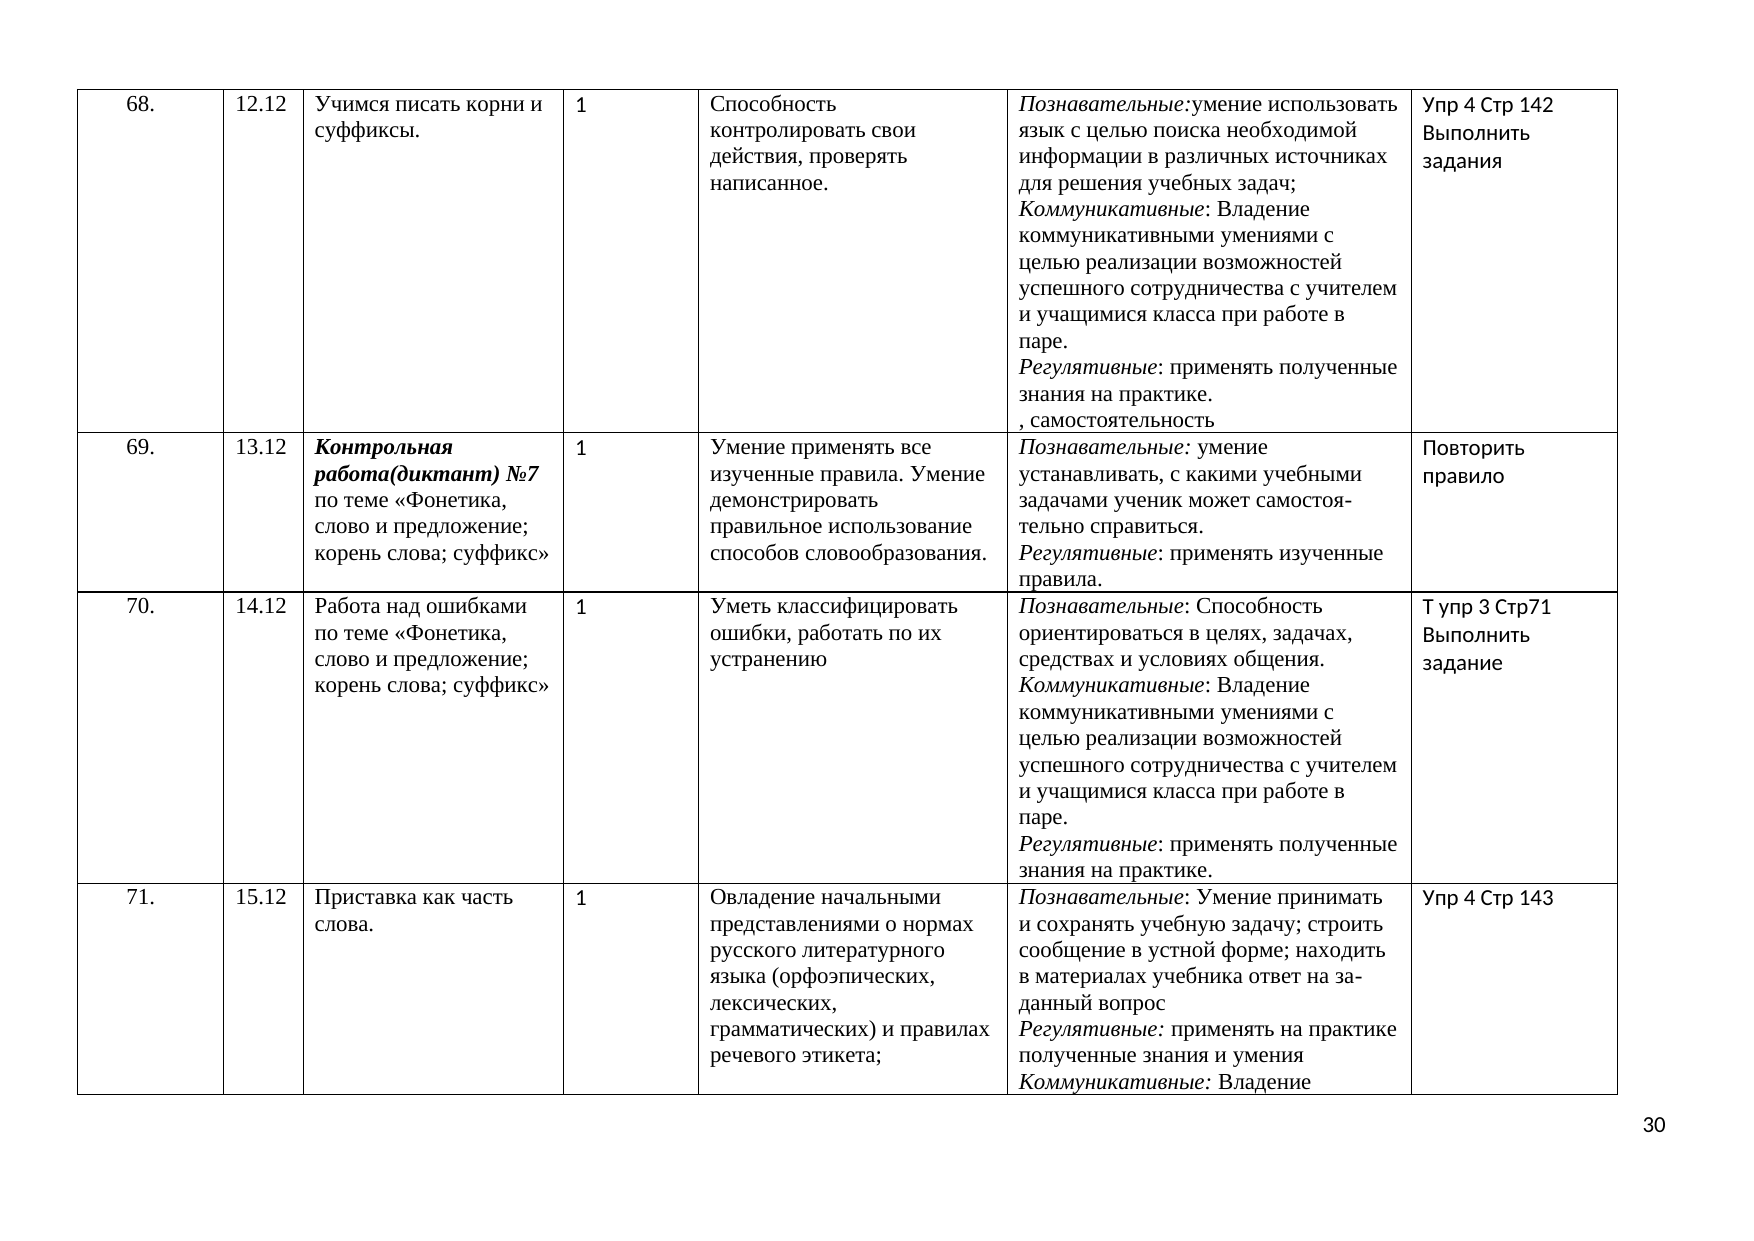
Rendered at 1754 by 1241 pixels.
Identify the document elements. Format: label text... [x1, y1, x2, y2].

table_cell Упр 4 Стр 143 [1412, 884, 1617, 1094]
table_cell Учимся писать корни и суффиксы. [304, 90, 563, 432]
table_cell Умение применять все изученные правила. Умение демонстрировать правильное использование способов словообразования. [699, 433, 1007, 591]
table_cell Работа над ошибками по теме «Фонетика, слово и предложение; корень слова; суффикс» [304, 593, 563, 882]
table_cell 12.12 [224, 90, 303, 432]
table_cell Повторить правило [1412, 433, 1617, 591]
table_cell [699, 884, 1007, 1094]
table_cell Способность контролировать свои действия, проверять написанное. [699, 90, 1007, 432]
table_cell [304, 884, 563, 1094]
table_cell 1 [564, 433, 698, 591]
table_cell 1 [564, 593, 698, 882]
table_cell Познавательные: Способность ориентироваться в целях, задачах, средствах и условиях общения. Коммуникативные: Владение коммуникативными умениями с целью реализации возможностей успешного сотрудничества с учителем и учащимися класса при работе в паре. Регулятивные: применять полученные знания на практике. [1008, 593, 1411, 882]
table_cell 1 [564, 90, 698, 432]
table_cell Т упр 3 Стр71 Выполнить задание [1412, 593, 1617, 882]
table_cell Упр 4 Стр 142 Выполнить задания [1412, 90, 1617, 432]
table_cell [78, 90, 223, 432]
table_cell 15.12 [224, 884, 303, 1094]
table_cell 13.12 [224, 433, 303, 591]
table_cell 14.12 [224, 593, 303, 882]
table_cell Познавательные:умение использовать язык с целью поиска необходимой информации в различных источниках для решения учебных задач; Коммуникативные: Владение коммуникативными умениями с целью реализации возможностей успешного сотрудничества с учителем и учащимися класса при работе в паре. Регулятивные: применять полученные знания на практике. , самостоятельность [1008, 90, 1411, 432]
table_cell Контрольная работа(диктант) №7 по теме «Фонетика, слово и предложение; корень слова; суффикс» [304, 433, 563, 591]
table_cell [78, 884, 223, 1094]
table_cell Уметь классифицировать ошибки, работать по их устранению [699, 593, 1007, 882]
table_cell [1008, 884, 1411, 1094]
table_cell [78, 433, 223, 591]
table_cell [78, 593, 223, 882]
table_cell Познавательные: умение устанавливать, с какими учебными задачами ученик может самостоятельно справиться. Регулятивные: применять изученные правила. [1008, 433, 1411, 591]
table_cell 1 [564, 884, 698, 1094]
